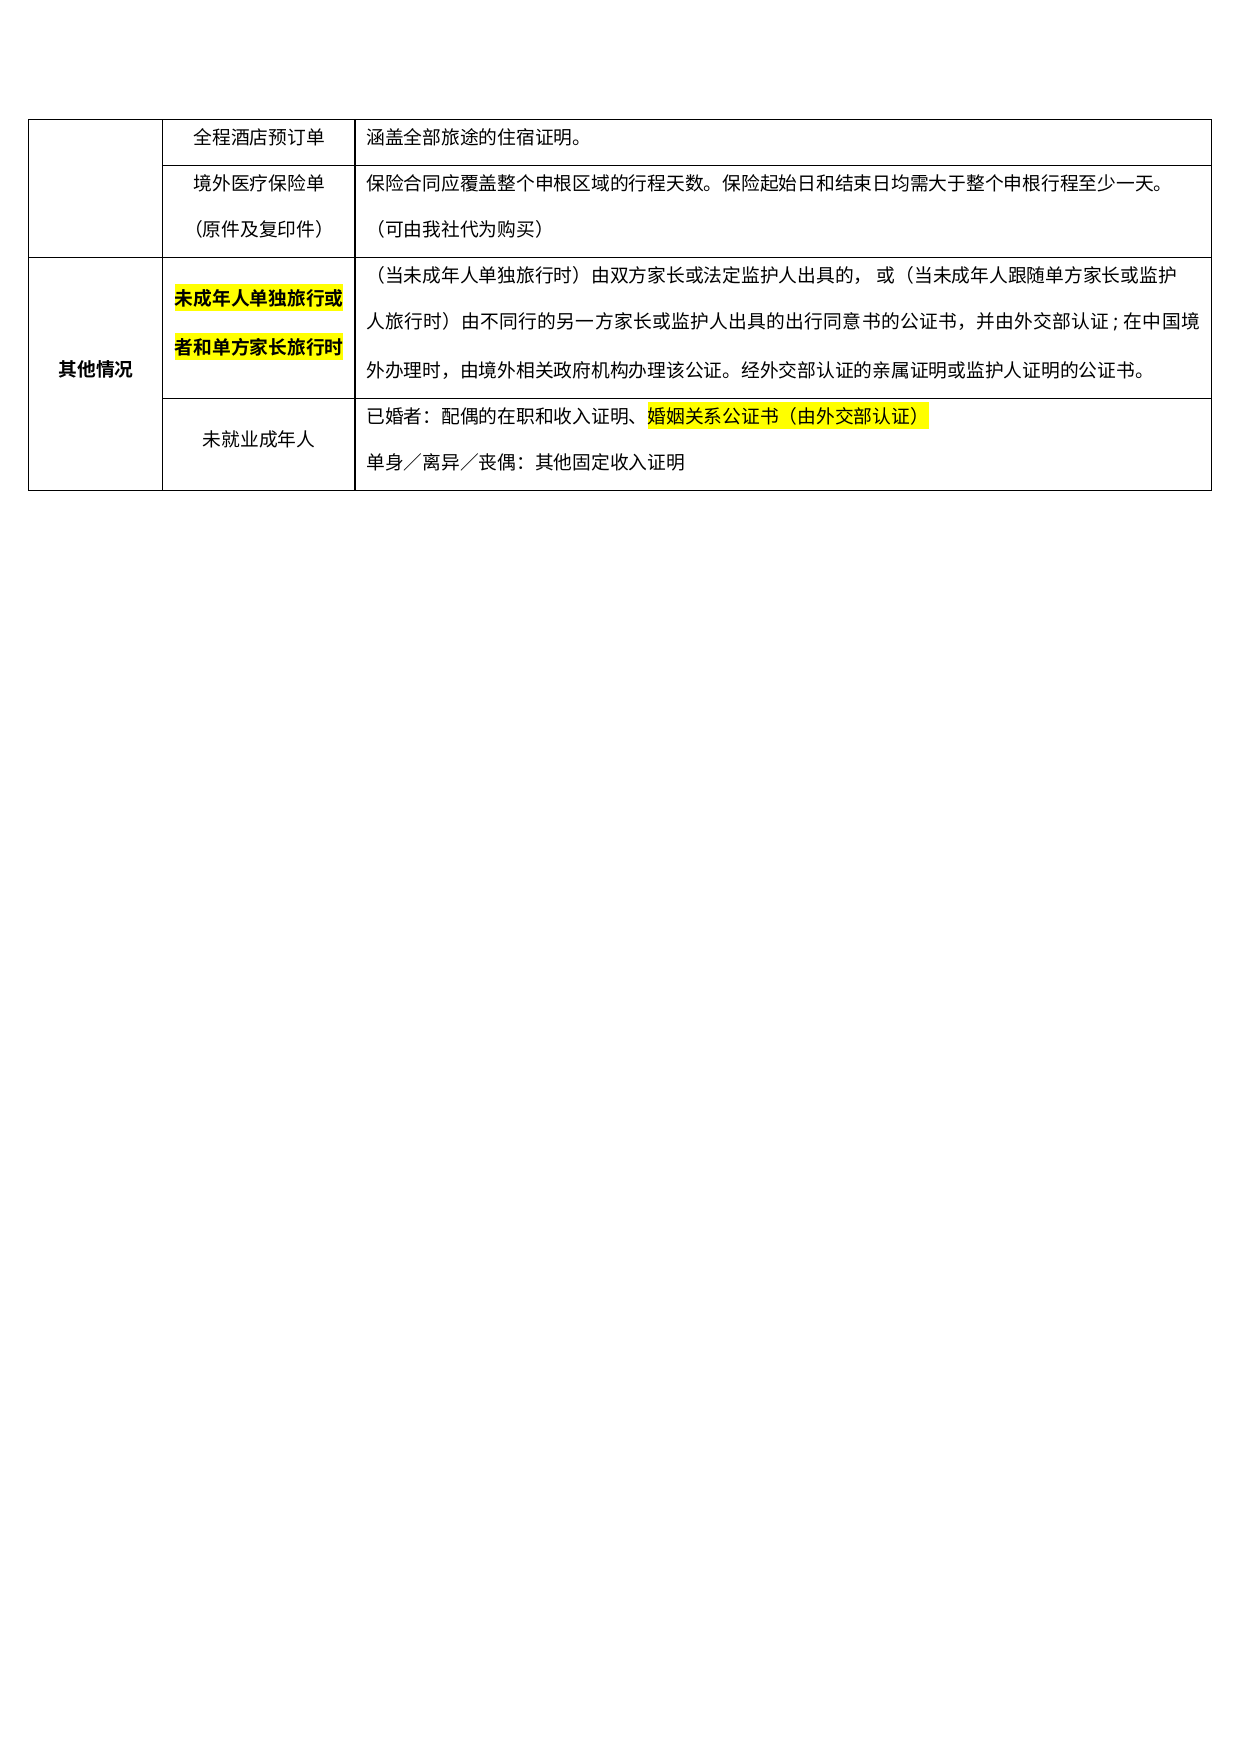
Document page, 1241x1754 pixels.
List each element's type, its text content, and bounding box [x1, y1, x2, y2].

table_cell 保险合同应覆盖整个申根区域的行程天数。保险起始日和结束日均需大于整个申根行程至少一天。 （可由我社代为购买） [356, 166, 1211, 257]
table_cell 涵盖全部旅途的住宿证明。 [356, 120, 1211, 165]
table_cell 未就业成年人 [163, 399, 354, 490]
table_cell 全程酒店预订单 [163, 120, 354, 165]
table_cell 已婚者：配偶的在职和收入证明、婚姻关系公证书（由外交部认证） 单身／离异／丧偶：其他固定收入证明 [356, 399, 1211, 490]
table_cell 未成年人单独旅行或者和单方家长旅行时 [163, 258, 354, 398]
table_cell （当未成年人单独旅行时）由双方家长或法定监护人出具的， 或（当未成年人跟随单方家长或监护 人旅行时）由不同行的另一方家长或监护人出具的出行同意书的公证书，并由外交部认证; 在中国境外办理时，由境外相关政府机构办理该公证。经外交部认证的亲属证明或监护人证明的公证书。 [356, 258, 1211, 398]
table_cell 境外医疗保险单 （原件及复印件） [163, 166, 354, 257]
table_cell 其他情况 [29, 258, 162, 490]
